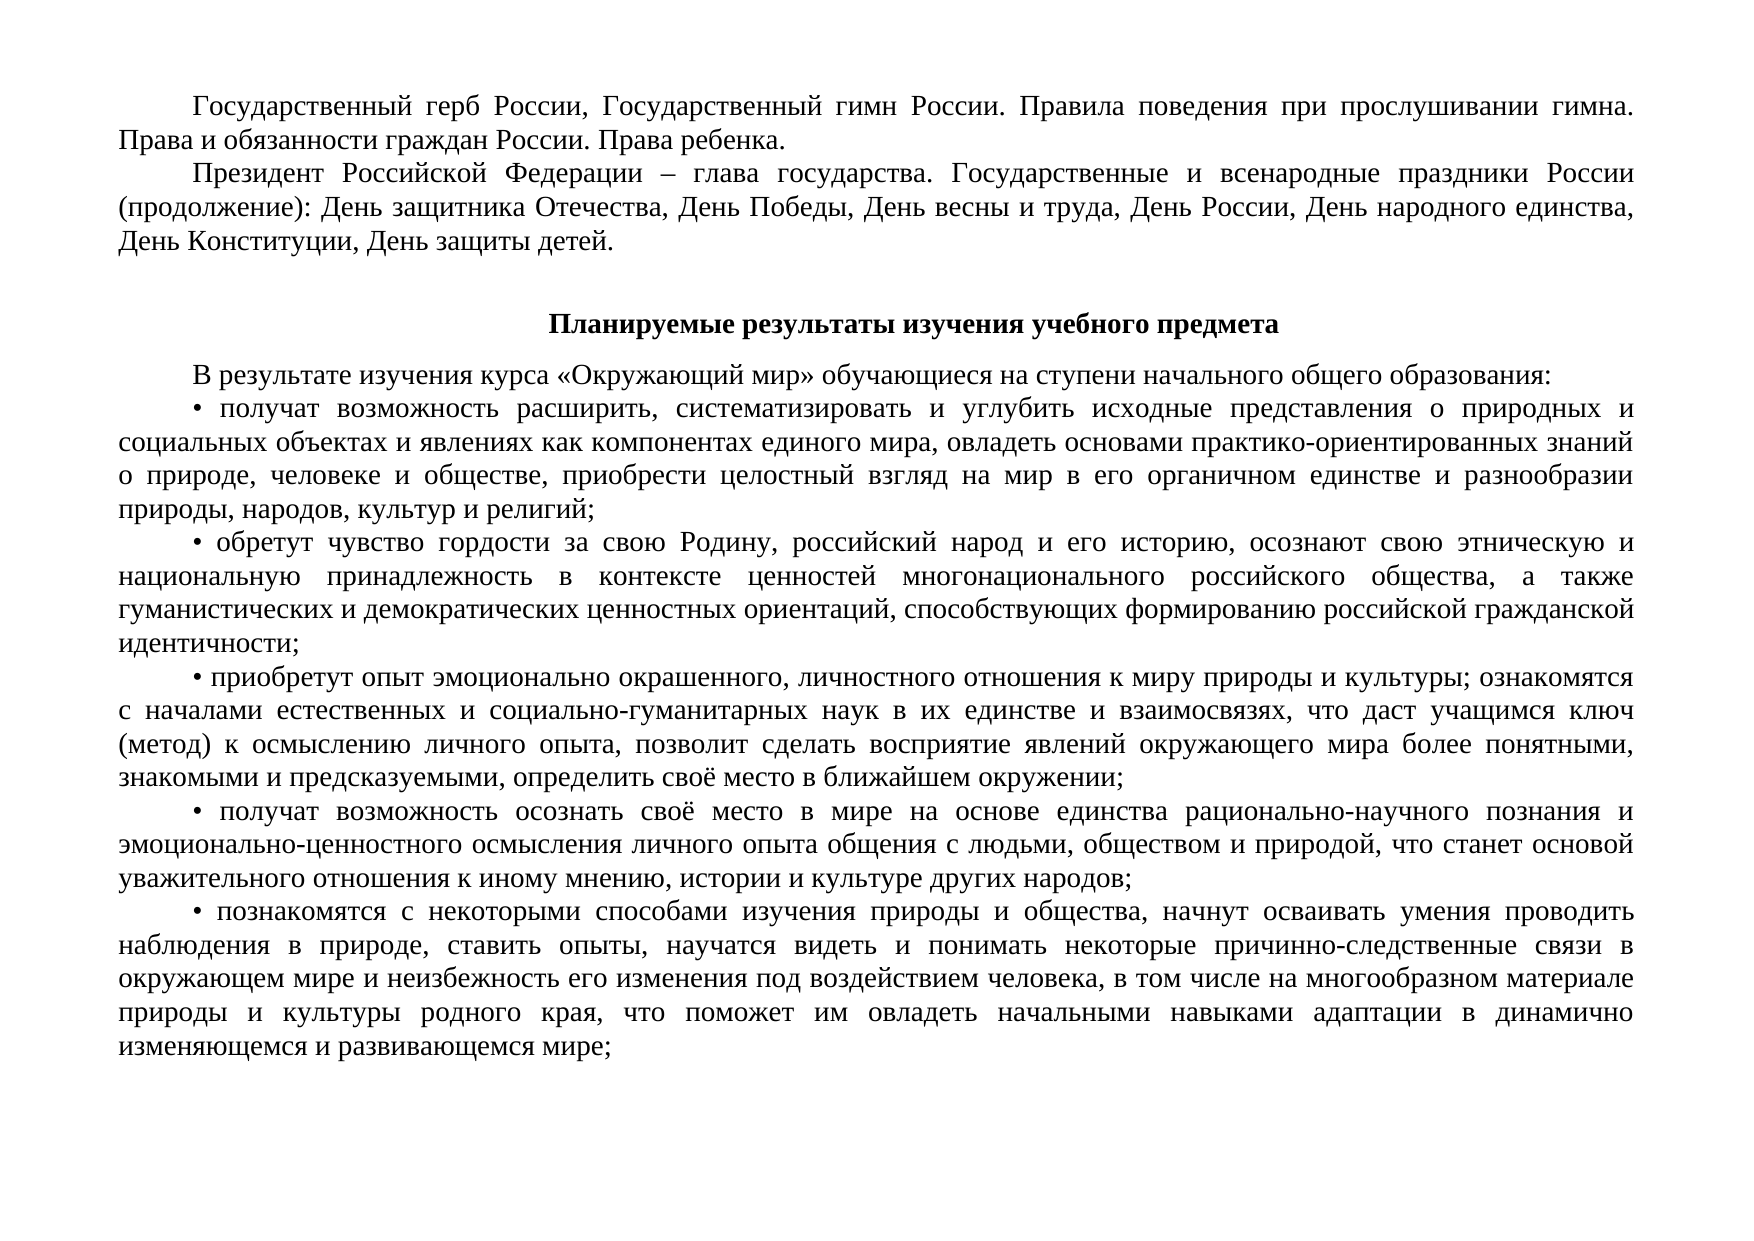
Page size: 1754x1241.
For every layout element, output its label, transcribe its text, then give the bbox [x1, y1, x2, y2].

text • обретут чувство гордости за свою Родину, российский народ и его историю, осознают свою этническую и национальную принадлежность в контексте ценностей многонационального российского общества, а также гуманистических и демократических ценностных ориентаций, способствующих формированию российской гражданской идентичности; [118, 524, 1636, 659]
text • получат возможность осознать своё место в мире на основе единства рационально-научного познания и эмоционально-ценностного осмысления личного опыта общения с людьми, обществом и природой, что станет основой уважительного отношения к иному мнению, истории и культуре других народов; [118, 793, 1636, 893]
text Планируемые результаты изучения учебного предмета [118, 307, 1636, 340]
text Президент Российской Федерации – глава государства. Государственные и всенародные праздники России (продолжение): День защитника Отечества, День Победы, День весны и труда, День России, День народного единства, День Конституции, День защиты детей. [118, 156, 1636, 256]
text • получат возможность расширить, систематизировать и углубить исходные представления о природных и социальных объектах и явлениях как компонентах единого мира, овладеть основами практико-ориентированных знаний о природе, человеке и обществе, приобрести целостный взгляд на мир в его органичном единстве и разнообразии природы, народов, культур и религий; [118, 390, 1636, 524]
text • познакомятся с некоторыми способами изучения природы и общества, начнут осваивать умения проводить наблюдения в природе, ставить опыты, научатся видеть и понимать некоторые причинно-следственные связи в окружающем мире и неизбежность его изменения под воздействием человека, в том числе на многообразном материале природы и культуры родного края, что поможет им овладеть начальными навыками адаптации в динамично изменяющемся и развивающемся мире; [118, 893, 1636, 1061]
text В результате изучения курса «Окружающий мир» обучающиеся на ступени начального общего образования: [118, 357, 1636, 390]
text Государственный герб России, Государственный гимн России. Правила поведения при прослушивании гимна. Права и обязанности граждан России. Права ребенка. [118, 88, 1636, 156]
text • приобретут опыт эмоционально окрашенного, личностного отношения к миру природы и культуры; ознакомятся с началами естественных и социально-гуманитарных наук в их единстве и взаимосвязях, что даст учащимся ключ (метод) к осмыслению личного опыта, позволит сделать восприятие явлений окружающего мира более понятными, знакомыми и предсказуемыми, определить своё место в ближайшем окружении; [118, 659, 1636, 793]
